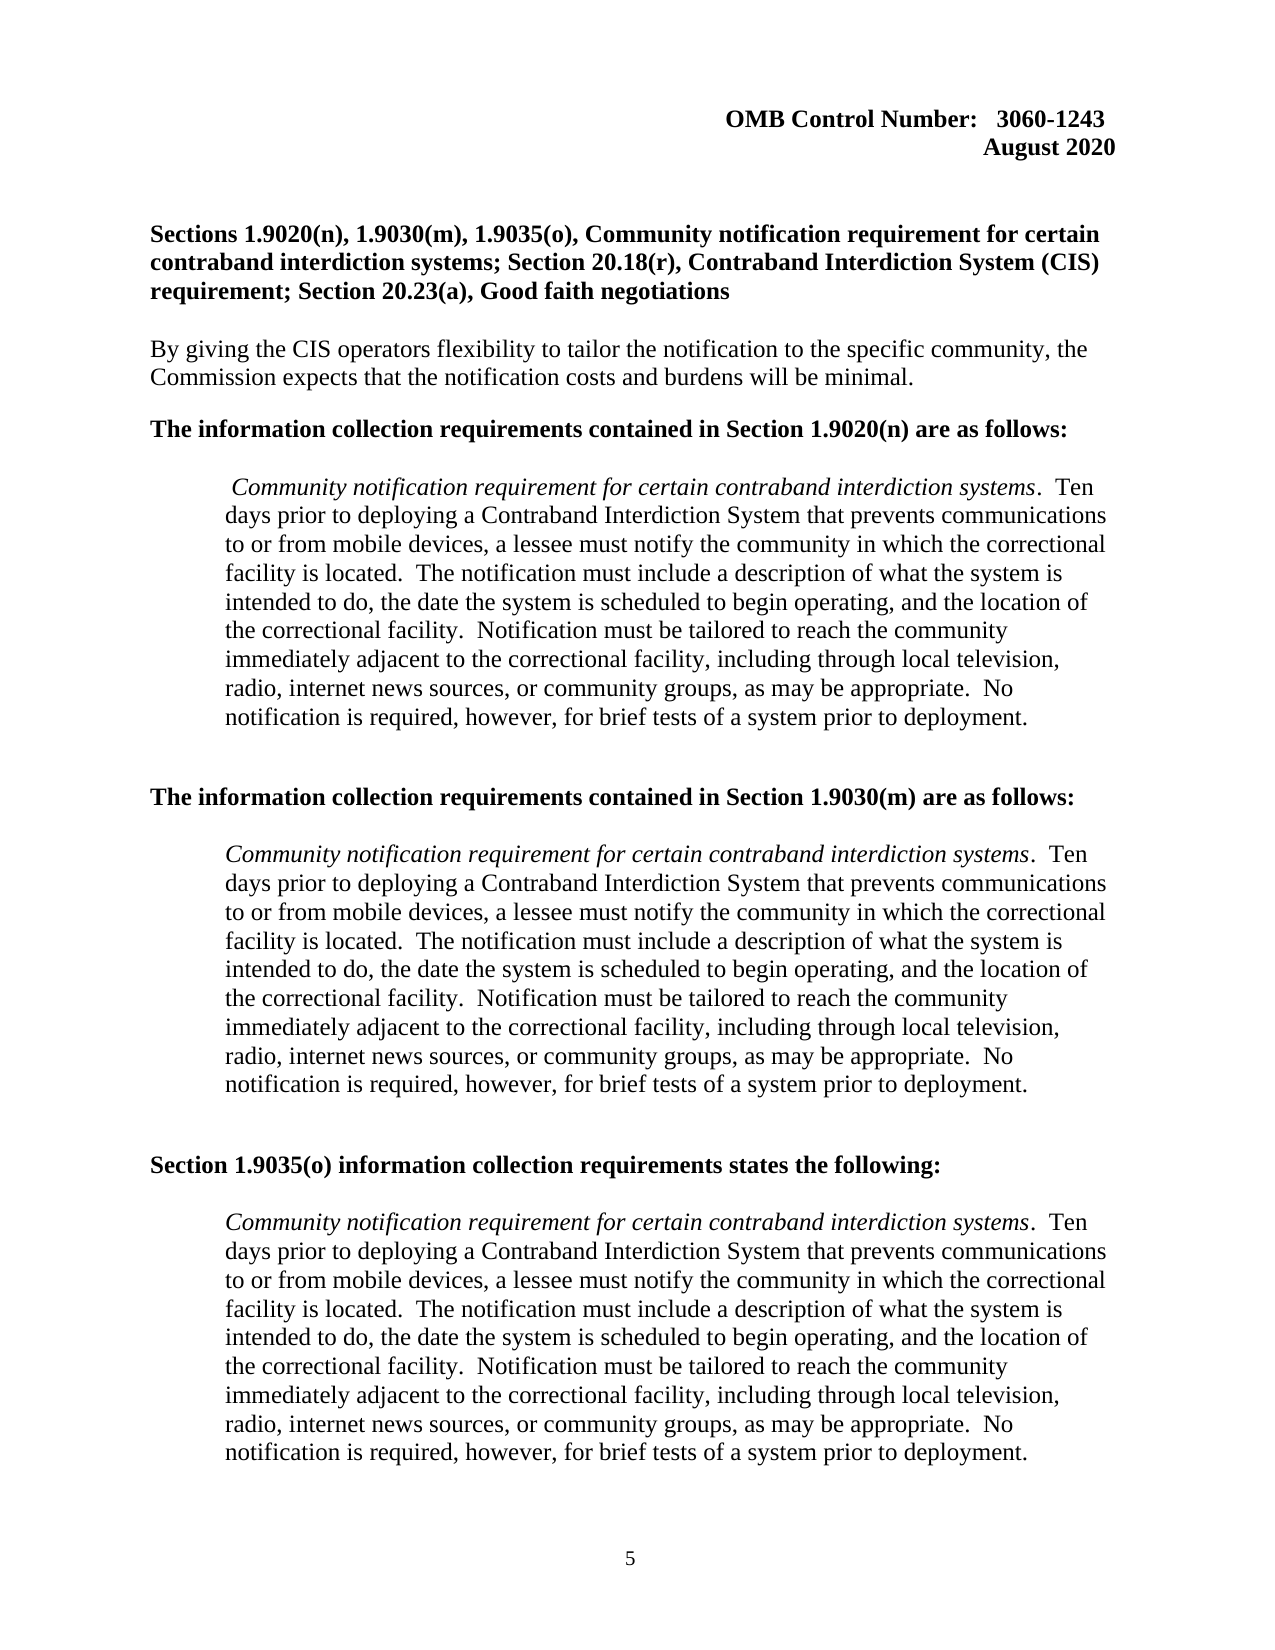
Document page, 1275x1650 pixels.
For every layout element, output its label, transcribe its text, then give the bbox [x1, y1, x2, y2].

text Community notification requirement for certain contraband interdiction systems. Ten days prior to deploying a Contraband Interdiction System that prevents communications to or from mobile devices, a lessee must notify the community in which the correctional facility is located. The notification must include a description of what the system is intended to do, the date the system is scheduled to begin operating, and the location of the correctional facility. Notification must be tailored to reach the community immediately adjacent to the correctional facility, including through local television, radio, internet news sources, or community groups, as may be appropriate. No notification is required, however, for brief tests of a system prior to deployment. [225, 1207, 1110, 1466]
text Community notification requirement for certain contraband interdiction systems. Ten days prior to deploying a Contraband Interdiction System that prevents communications to or from mobile devices, a lessee must notify the community in which the correctional facility is located. The notification must include a description of what the system is intended to do, the date the system is scheduled to begin operating, and the location of the correctional facility. Notification must be tailored to reach the community immediately adjacent to the correctional facility, including through local television, radio, internet news sources, or community groups, as may be appropriate. No notification is required, however, for brief tests of a system prior to deployment. [225, 472, 1110, 730]
text Section 1.9035(o) information collection requirements states the following: [150, 1150, 1110, 1179]
text The information collection requirements contained in Section 1.9030(m) are as follows: [150, 782, 1110, 811]
text Community notification requirement for certain contraband interdiction systems. Ten days prior to deploying a Contraband Interdiction System that prevents communications to or from mobile devices, a lessee must notify the community in which the correctional facility is located. The notification must include a description of what the system is intended to do, the date the system is scheduled to begin operating, and the location of the correctional facility. Notification must be tailored to reach the community immediately adjacent to the correctional facility, including through local television, radio, internet news sources, or community groups, as may be appropriate. No notification is required, however, for brief tests of a system prior to deployment. [225, 839, 1110, 1098]
text The information collection requirements contained in Section 1.9020(n) are as follows: [150, 414, 1110, 443]
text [150, 334, 1110, 391]
